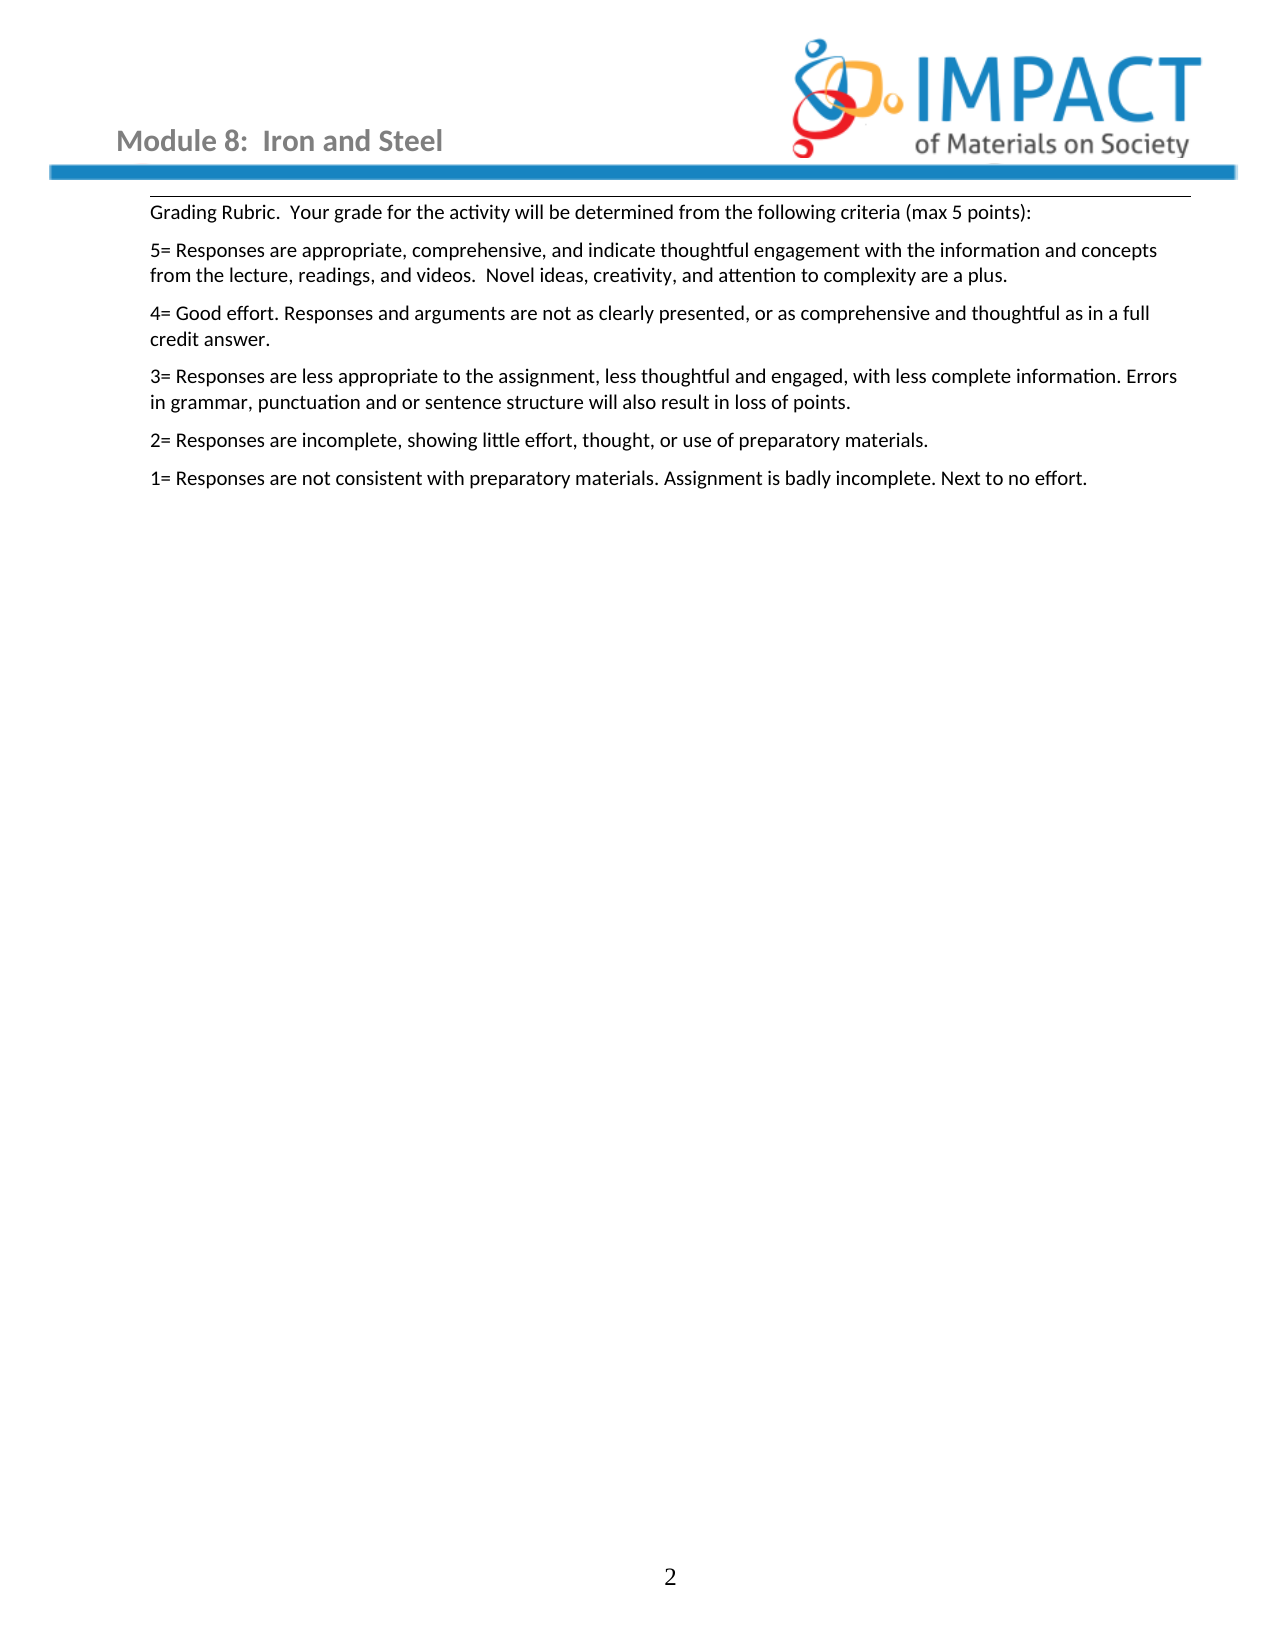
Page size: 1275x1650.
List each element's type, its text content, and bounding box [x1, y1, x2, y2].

picture [763, 31, 1275, 158]
text 4= Good effort. Responses and arguments are not as clearly presented, or as comprehensive and thoughtful as in a full credit answer. [150, 300, 1191, 351]
picture [49, 163, 1239, 180]
text Grading Rubric. Your grade for the activity will be determined from the following criteria (max 5 points): [150, 197, 1191, 224]
text 1= Responses are not consistent with preparatory materials. Assignment is badly incomplete. Next to no effort. [150, 465, 1191, 490]
text 2= Responses are incomplete, showing little effort, thought, or use of preparatory materials. [150, 427, 1191, 452]
text 5= Responses are appropriate, comprehensive, and indicate thoughtful engagement with the information and concepts from the lecture, readings, and videos. Novel ideas, creativity, and attention to complexity are a plus. [150, 237, 1191, 288]
text 3= Responses are less appropriate to the assignment, less thoughtful and engaged, with less complete information. Errors in grammar, punctuation and or sentence structure will also result in loss of points. [150, 364, 1191, 414]
